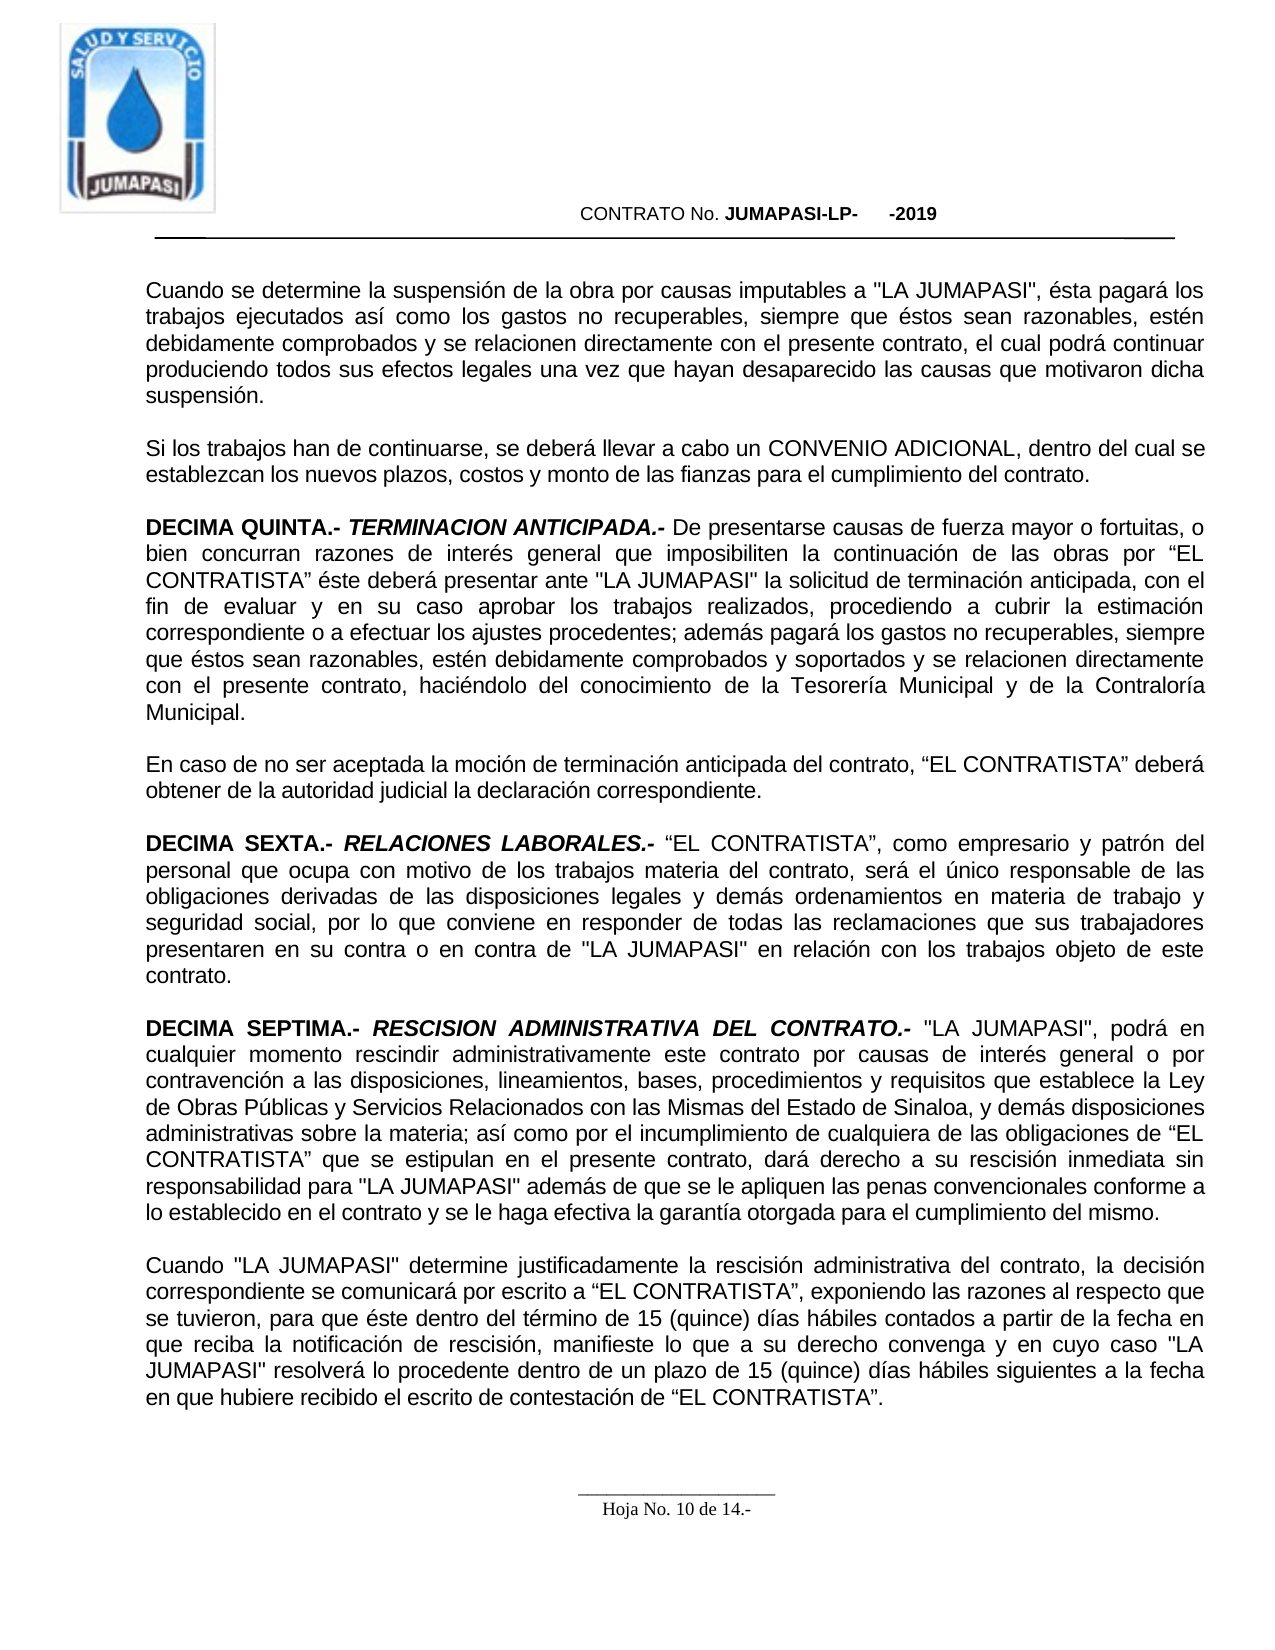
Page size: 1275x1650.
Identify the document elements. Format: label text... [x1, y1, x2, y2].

text DECIMA SEPTIMA.- RESCISION ADMINISTRATIVA DEL CONTRATO.- "LA JUMAPASI", podrá en cualquier momento rescindir administrativamente este contrato por causas de interés general o por contravención a las disposiciones, lineamientos, bases, procedimientos y requisitos que establece la Ley de Obras Públicas y Servicios Relacionados con las Mismas del Estado de Sinaloa, y demás disposiciones administrativas sobre la materia; así como por el incumplimiento de cualquiera de las obligaciones de “EL CONTRATISTA” que se estipulan en el presente contrato, dará derecho a su rescisión inmediata sin responsabilidad para "LA JUMAPASI" además de que se le apliquen las penas convencionales conforme a lo establecido en el contrato y se le haga efectiva la garantía otorgada para el cumplimiento del mismo. [145, 1015, 1206, 1226]
text Cuando "LA JUMAPASI" determine justificadamente la rescisión administrativa del contrato, la decisión correspondiente se comunicará por escrito a “EL CONTRATISTA”, exponiendo las razones al respecto que se tuvieron, para que éste dentro del término de 15 (quince) días hábiles contados a partir de la fecha en que reciba la notificación de rescisión, manifieste lo que a su derecho convenga y en cuyo caso "LA JUMAPASI" resolverá lo procedente dentro de un plazo de 15 (quince) días hábiles siguientes a la fecha en que hubiere recibido el escrito de contestación de “EL CONTRATISTA”. [145, 1252, 1206, 1410]
text En caso de no ser aceptada la moción de terminación anticipada del contrato, “EL CONTRATISTA” deberá obtener de la autoridad judicial la declaración correspondiente. [145, 751, 1206, 804]
text Si los trabajos han de continuarse, se deberá llevar a cabo un CONVENIO ADICIONAL, dentro del cual se establezcan los nuevos plazos, costos y monto de las fianzas para el cumplimiento del contrato. [145, 435, 1206, 488]
text Cuando se determine la suspensión de la obra por causas imputables a "LA JUMAPASI", ésta pagará los trabajos ejecutados así como los gastos no recuperables, siempre que éstos sean razonables, estén debidamente comprobados y se relacionen directamente con el presente contrato, el cual podrá continuar produciendo todos sus efectos legales una vez que hayan desaparecido las causas que motivaron dicha suspensión. [145, 277, 1206, 408]
text DECIMA QUINTA.- TERMINACION ANTICIPADA.- De presentarse causas de fuerza mayor o fortuitas, o bien concurran razones de interés general que imposibiliten la continuación de las obras por “EL CONTRATISTA” éste deberá presentar ante "LA JUMAPASI" la solicitud de terminación anticipada, con el fin de evaluar y en su caso aprobar los trabajos realizados, procediendo a cubrir la estimación correspondiente o a efectuar los ajustes procedentes; además pagará los gastos no recuperables, siempre que éstos sean razonables, estén debidamente comprobados y soportados y se relacionen directamente con el presente contrato, haciéndolo del conocimiento de la Tesorería Municipal y de la Contraloría Municipal. [145, 514, 1206, 725]
picture [58, 23, 216, 214]
text DECIMA SEXTA.- RELACIONES LABORALES.- “EL CONTRATISTA”, como empresario y patrón del personal que ocupa con motivo de los trabajos materia del contrato, será el único responsable de las obligaciones derivadas de las disposiciones legales y demás ordenamientos en materia de trabajo y seguridad social, por lo que conviene en responder de todas las reclamaciones que sus trabajadores presentaren en su contra o en contra de "LA JUMAPASI" en relación con los trabajos objeto de este contrato. [145, 830, 1206, 988]
